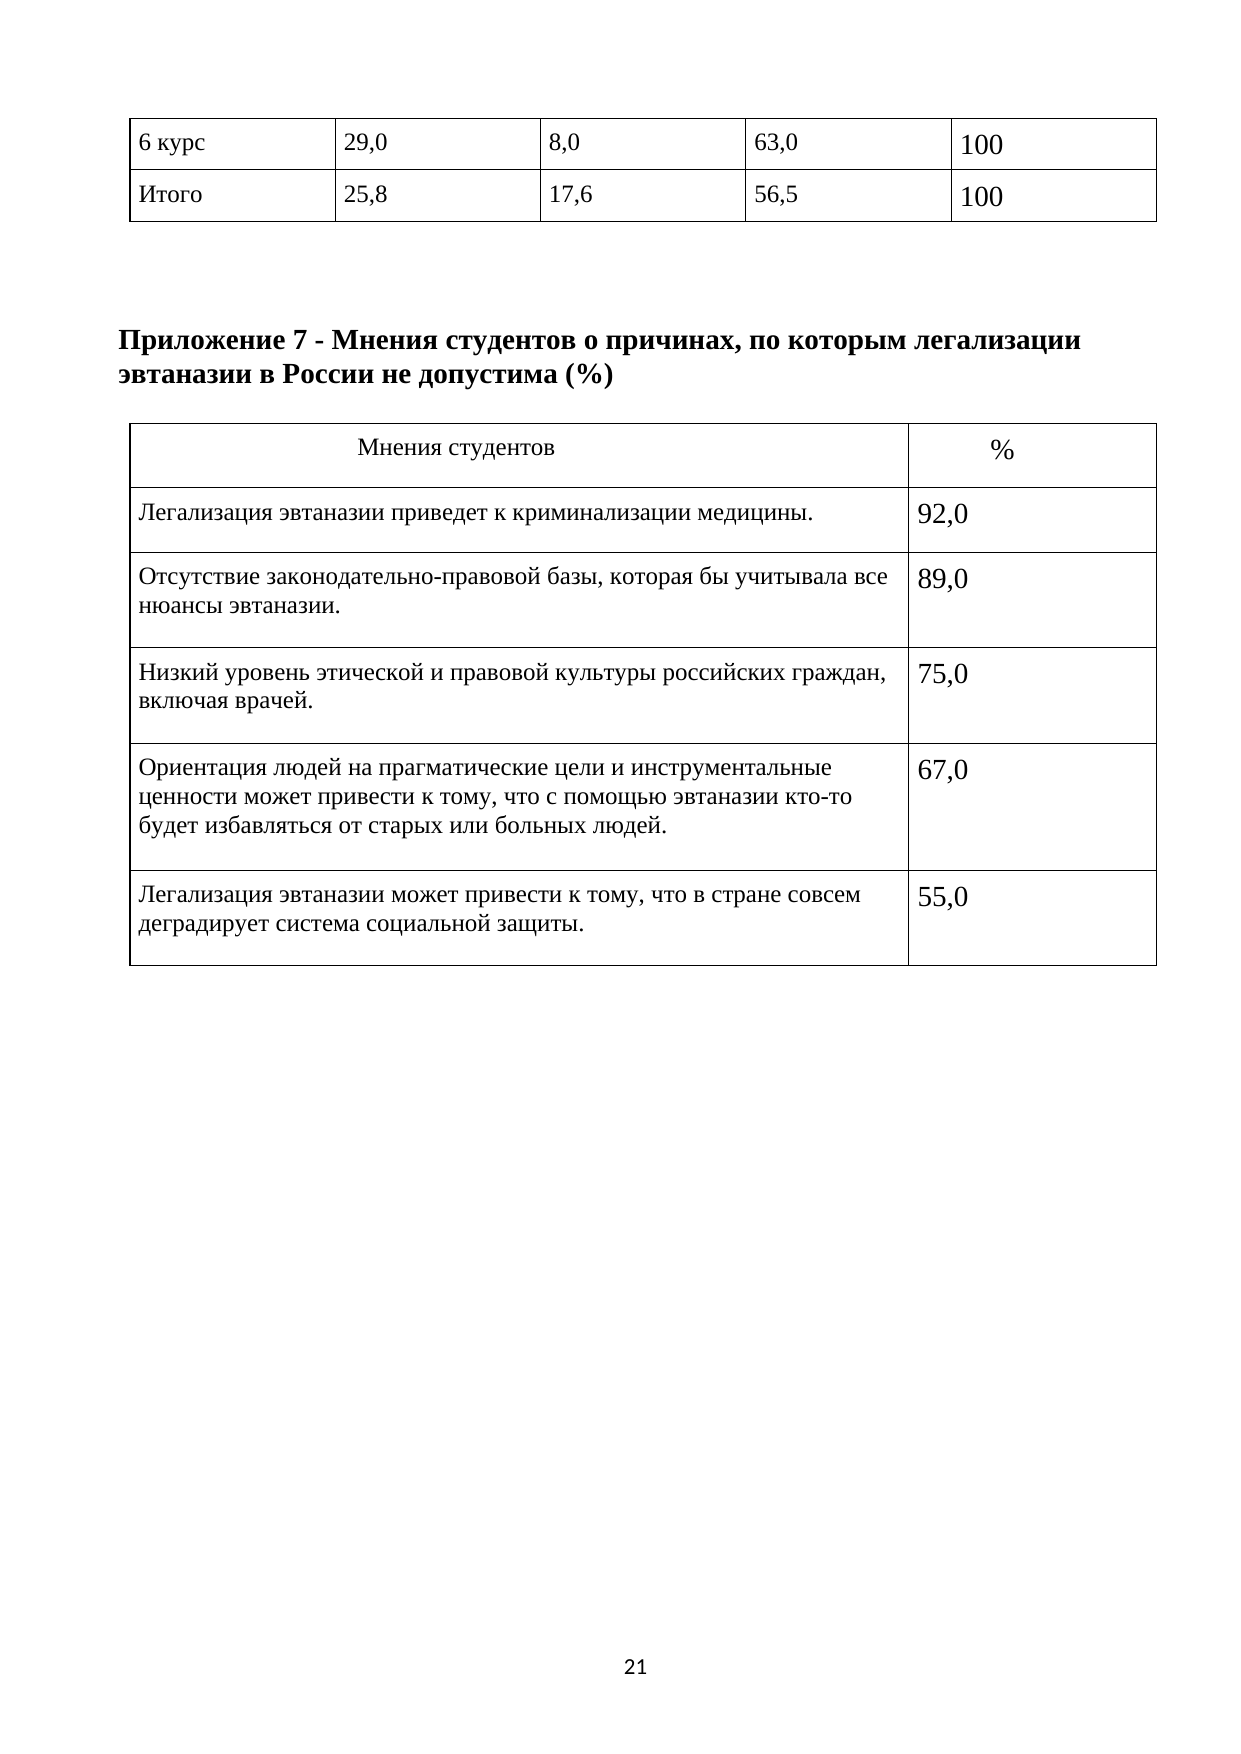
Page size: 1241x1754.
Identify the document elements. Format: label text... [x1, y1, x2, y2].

table_cell 89,0 [909, 553, 1156, 647]
table_cell Легализация эвтаназии может привести к тому, что в стране совсем деградирует система социальной защиты. [131, 871, 908, 965]
table_cell Итого [131, 170, 335, 221]
table_cell 100 [952, 170, 1156, 221]
table_cell 67,0 [909, 744, 1156, 870]
table_header % [909, 424, 1156, 487]
table_cell 56,5 [746, 170, 951, 221]
table_cell 75,0 [909, 648, 1156, 743]
table_cell 17,6 [541, 170, 745, 221]
table_cell 6 курс [131, 119, 335, 169]
table_header Мнения студентов [131, 424, 908, 487]
table_cell Низкий уровень этической и правовой культуры российских граждан, включая врачей. [131, 648, 908, 743]
table_cell 29,0 [336, 119, 540, 169]
table_cell 100 [952, 119, 1156, 169]
table_cell 8,0 [541, 119, 745, 169]
table_cell Легализация эвтаназии приведет к криминализации медицины. [131, 488, 908, 552]
table_cell 55,0 [909, 871, 1156, 965]
table_cell Отсутствие законодательно-правовой базы, которая бы учитывала все нюансы эвтаназии. [131, 553, 908, 647]
table_cell 63,0 [746, 119, 951, 169]
table_cell Ориентация людей на прагматические цели и инструментальные ценности может привести к тому, что с помощью эвтаназии кто-то будет избавляться от старых или больных людей. [131, 744, 908, 870]
table_cell 25,8 [336, 170, 540, 221]
table_cell 92,0 [909, 488, 1156, 552]
text Приложение 7 - Мнения студентов о причинах, по которым легализации эвтаназии в России не допустима (%) [118, 322, 1152, 389]
